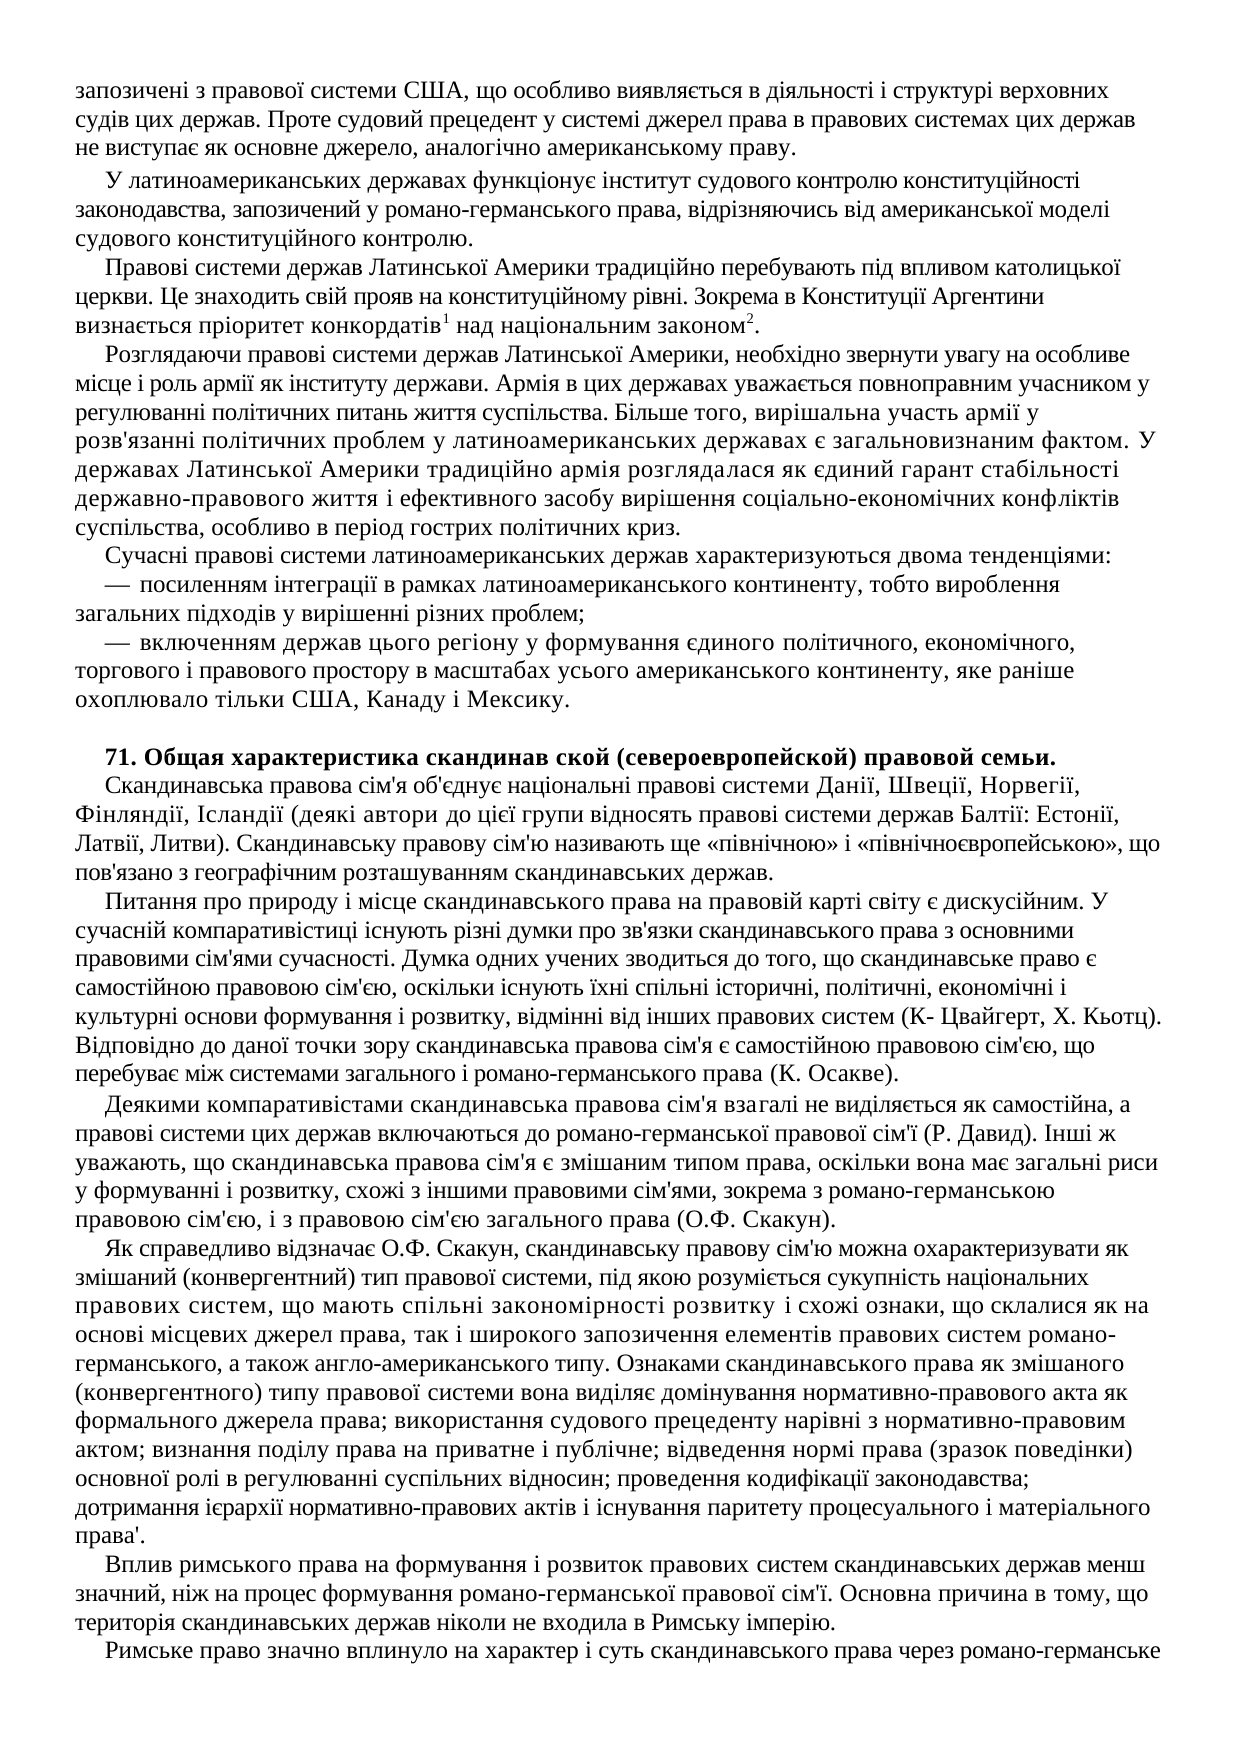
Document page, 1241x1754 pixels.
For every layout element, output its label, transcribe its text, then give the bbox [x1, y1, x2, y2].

text Сучасні правові системи латиноамериканських держав характеризуються двома тенденціями: [75, 541, 1164, 569]
list включенням держав цього регіону у формування єдиного політичного, економічного, торгового і правового простору в масштабах усього американського континенту, яке раніше охоплювало тільки США, Канаду і Мексику. [75, 627, 1165, 713]
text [75, 75, 1163, 161]
text У латиноамериканських державах функціонує інститут судового контролю конституційності законодавства, запозичений у романо-германського права, відрізняючись від американської моделі судового конституційного контролю. [75, 165, 1164, 251]
text Питання про природу і місце скандинавського права на правовій карті світу є дискусійним. У сучасній компаративістиці існують різні думки про зв'язки скандинавського права з основними правовими сім'ями сучасності. Думка одних учених зводиться до того, що скандинавське право є самостійною правовою сім'єю, оскільки існують їхні спільні історичні, політичні, економічні і культурні основи формування і розвитку, відмінні від інших правових систем (К- Цвайгерт, X. Кьотц). Відповідно до даної точки зору скандинавська правова сім'я є самостійною правовою сім'єю, що перебуває між системами загального і романо-германського права (К. Осакве). [75, 886, 1165, 1087]
list посиленням інтеграції в рамках латиноамериканського континенту, тобто вироблення загальних підходів у вирішенні різних проблем; [75, 569, 1165, 627]
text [75, 1636, 1164, 1664]
text Деякими компаративістами скандинавська правова сім'я взагалі не виділяється як самостійна, а правові системи цих держав включаються до романо-германської правової сім'ї (Р. Давид). Інші ж уважають, що скандинавська правова сім'я є змішаним типом права, оскільки вона має загальні риси у формуванні і розвитку, схожі з іншими правовими сім'ями, зокрема з романо-германською правовою сім'єю, і з правовою сім'єю загального права (О.Ф. Скакун). [75, 1089, 1164, 1233]
text 71. Общая характеристика скандинав ской (североевропейской) правовой семьи. [75, 742, 1165, 771]
text Як справедливо відзначає О.Ф. Скакун, скандинавську правову сім'ю можна охарактеризувати як змішаний (конвергентний) тип правової системи, під якою розуміється сукупність національних правових систем, що мають спільні закономірності розвитку і схожі ознаки, що склалися як на основі місцевих джерел права, так і широкого запозичення елементів правових систем романо-германського, а також англо-американського типу. Ознаками скандинавського права як змішаного (конвергентного) типу правової системи вона виділяє домінування нормативно-правового акта як формального джерела права; використання судового прецеденту нарівні з нормативно-правовим актом; визнання поділу права на приватне і публічне; відведення нормі права (зразок поведінки) основної ролі в регулюванні суспільних відносин; проведення кодифікації законодавства; дотримання ієрархії нормативно-правових актів і існування паритету процесуального і матеріального права'. [75, 1233, 1158, 1549]
text Розглядаючи правові системи держав Латинської Америки, необхідно звернути увагу на особливе місце і роль армії як інституту держави. Армія в цих державах уважається повноправним учасником у регулюванні політичних питань життя суспільства. Більше того, вирішальна участь армії у розв'язанні політичних проблем у латиноамериканських державах є загальновизнаним фактом. У державах Латинської Америки традиційно армія розглядалася як єдиний гарант стабільності державно-правового життя і ефективного засобу вирішення соціально-економічних конфліктів суспільства, особливо в період гострих політичних криз. [75, 339, 1165, 541]
text Вплив римського права на формування і розвиток правових систем скандинавських держав менш значний, ніж на процес формування романо-германської правової сім'ї. Основна причина в тому, що територія скандинавських держав ніколи не входила в Римську імперію. [75, 1549, 1160, 1636]
text Скандинавська правова сім'я об'єднує національні правові системи Данії, Швеції, Норвегії, Фінляндії, Ісландії (деякі автори до цієї групи відносять правові системи держав Балтії: Естонії, Латвії, Литви). Скандинавську правову сім'ю називають ще «північною» і «північноєвропейською», що пов'язано з географічним розташуванням скандинавських держав. [75, 771, 1165, 886]
text Правові системи держав Латинської Америки традиційно перебувають під впливом католицької церкви. Це знаходить свій прояв на конституційному рівні. Зокрема в Конституції Аргентини визнається пріоритет конкордатів1 над національним законом2. [75, 252, 1165, 339]
